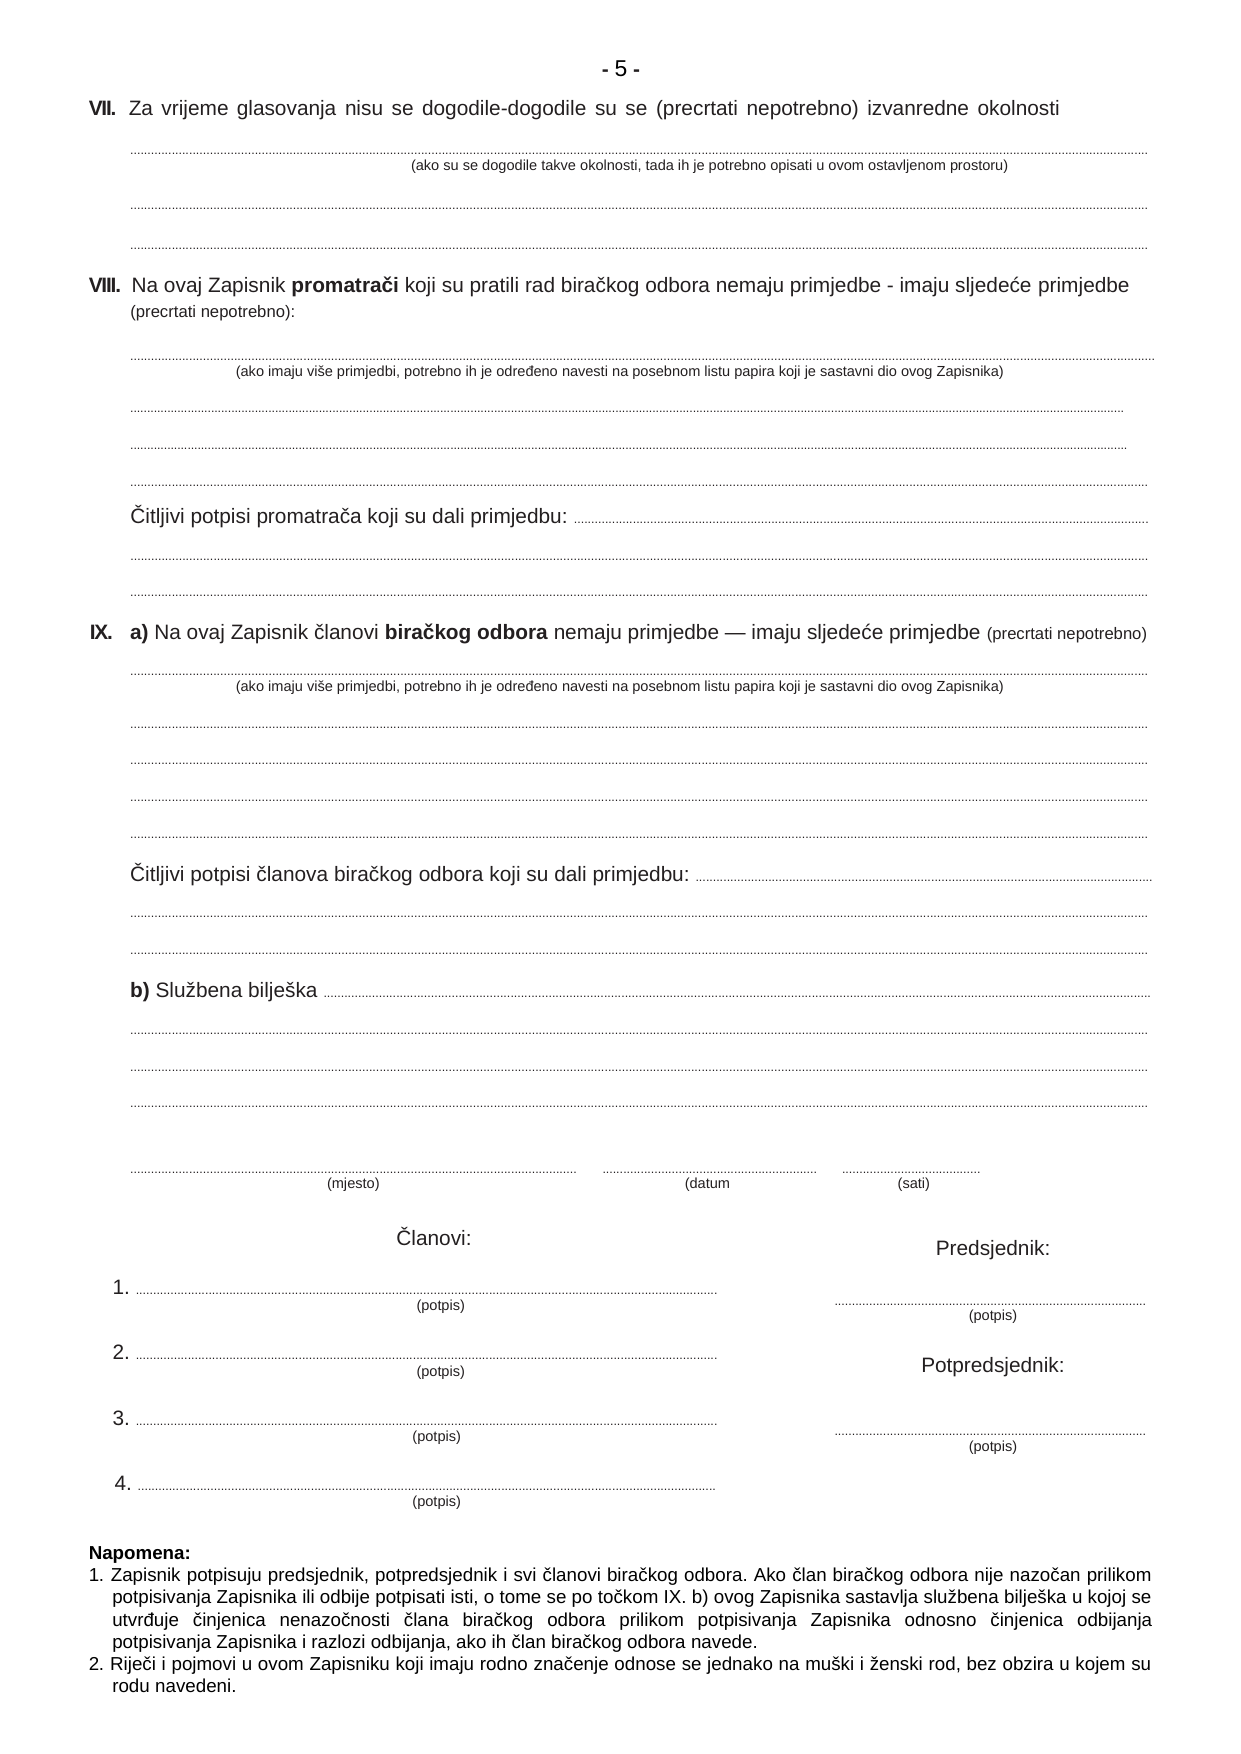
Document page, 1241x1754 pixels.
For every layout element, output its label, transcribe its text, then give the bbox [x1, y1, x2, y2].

text ................................................................................................................................. .............................................................. ........................................ [130, 1162, 1165, 1176]
text Napomena: [88, 1541, 1165, 1563]
text Čitljivi potpisi članova biračkog odbora koji su dali primjedbu: .................................................................................................................................... [130, 861, 1165, 885]
subtitle (ako imaju više primjedbi, potrebno ih je određeno navesti na posebnom listu papira koji je sastavni dio ovog Zapisnika) [101, 678, 1140, 694]
text b) Službena bilješka ............................................................................................................................................................................................................................................... [130, 978, 1165, 1002]
subtitle (precrtati nepotrebno): [130, 302, 1165, 321]
list Riječi i pojmovi u ovom Zapisniku koji imaju rodno značenje odnose se jednako na muški i ženski rod, bez obzira u kojem su rodu navedeni. [88, 1653, 1152, 1697]
subtitle Na ovaj Zapisnik promatrači koji su pratili rad biračkog odbora nemaju primjedbe - imaju sljedeće primjedbe [88, 273, 1165, 297]
list a) Na ovaj Zapisnik članovi biračkog odbora nemaju primjedbe — imaju sljedeće primjedbe (precrtati nepotrebno) [89, 620, 1165, 644]
subtitle (potpis) [97, 1364, 747, 1379]
subtitle (potpis) [832, 1438, 1153, 1454]
text 2. ........................................................................................................................................................................ [84, 1342, 747, 1364]
subtitle (ako su se dogodile takve okolnosti, tada ih je potrebno opisati u ovom ostavljenom prostoru) [411, 157, 1165, 173]
subtitle (potpis) [97, 1494, 747, 1510]
text 1. ........................................................................................................................................................................ [84, 1276, 747, 1299]
text 3. ........................................................................................................................................................................ [84, 1407, 747, 1429]
subtitle (potpis) [97, 1299, 747, 1314]
text Članovi: [121, 1226, 747, 1250]
text Potpredsjednik: [832, 1353, 1153, 1377]
subtitle (potpis) [832, 1308, 1153, 1324]
text Čitljivi potpisi promatrača koji su dali primjedbu: ...................................................................................................................................................................... [130, 504, 1165, 528]
text Predsjednik: [832, 1236, 1153, 1260]
list Zapisnik potpisuju predsjednik, potpredsjednik i svi članovi biračkog odbora. Ako član biračkog odbora nije nazočan prilikom potpisivanja Zapisnika ili odbije potpisati isti, o tome se po točkom IX. b) ovog Zapisnika sastavlja službena bilješka u kojoj se utvrđuje činjenica nenazočnosti člana biračkog odbora prilikom potpisivanja Zapisnika odnosno činjenica odbijanja potpisivanja Zapisnika i razlozi odbijanja, ako ih član biračkog odbora navede. [88, 1564, 1152, 1652]
subtitle Za vrijeme glasovanja nisu se dogodile-dogodile su se (precrtati nepotrebno) izvanredne okolnosti [88, 96, 1165, 120]
text 4. ....................................................................................................................................................................... [84, 1472, 747, 1494]
subtitle (ako imaju više primjedbi, potrebno ih je određeno navesti na posebnom listu papira koji je sastavni dio ovog Zapisnika) [101, 363, 1140, 379]
subtitle (mjesto) (datum (sati) [91, 1176, 1165, 1192]
subtitle (potpis) [97, 1429, 747, 1444]
